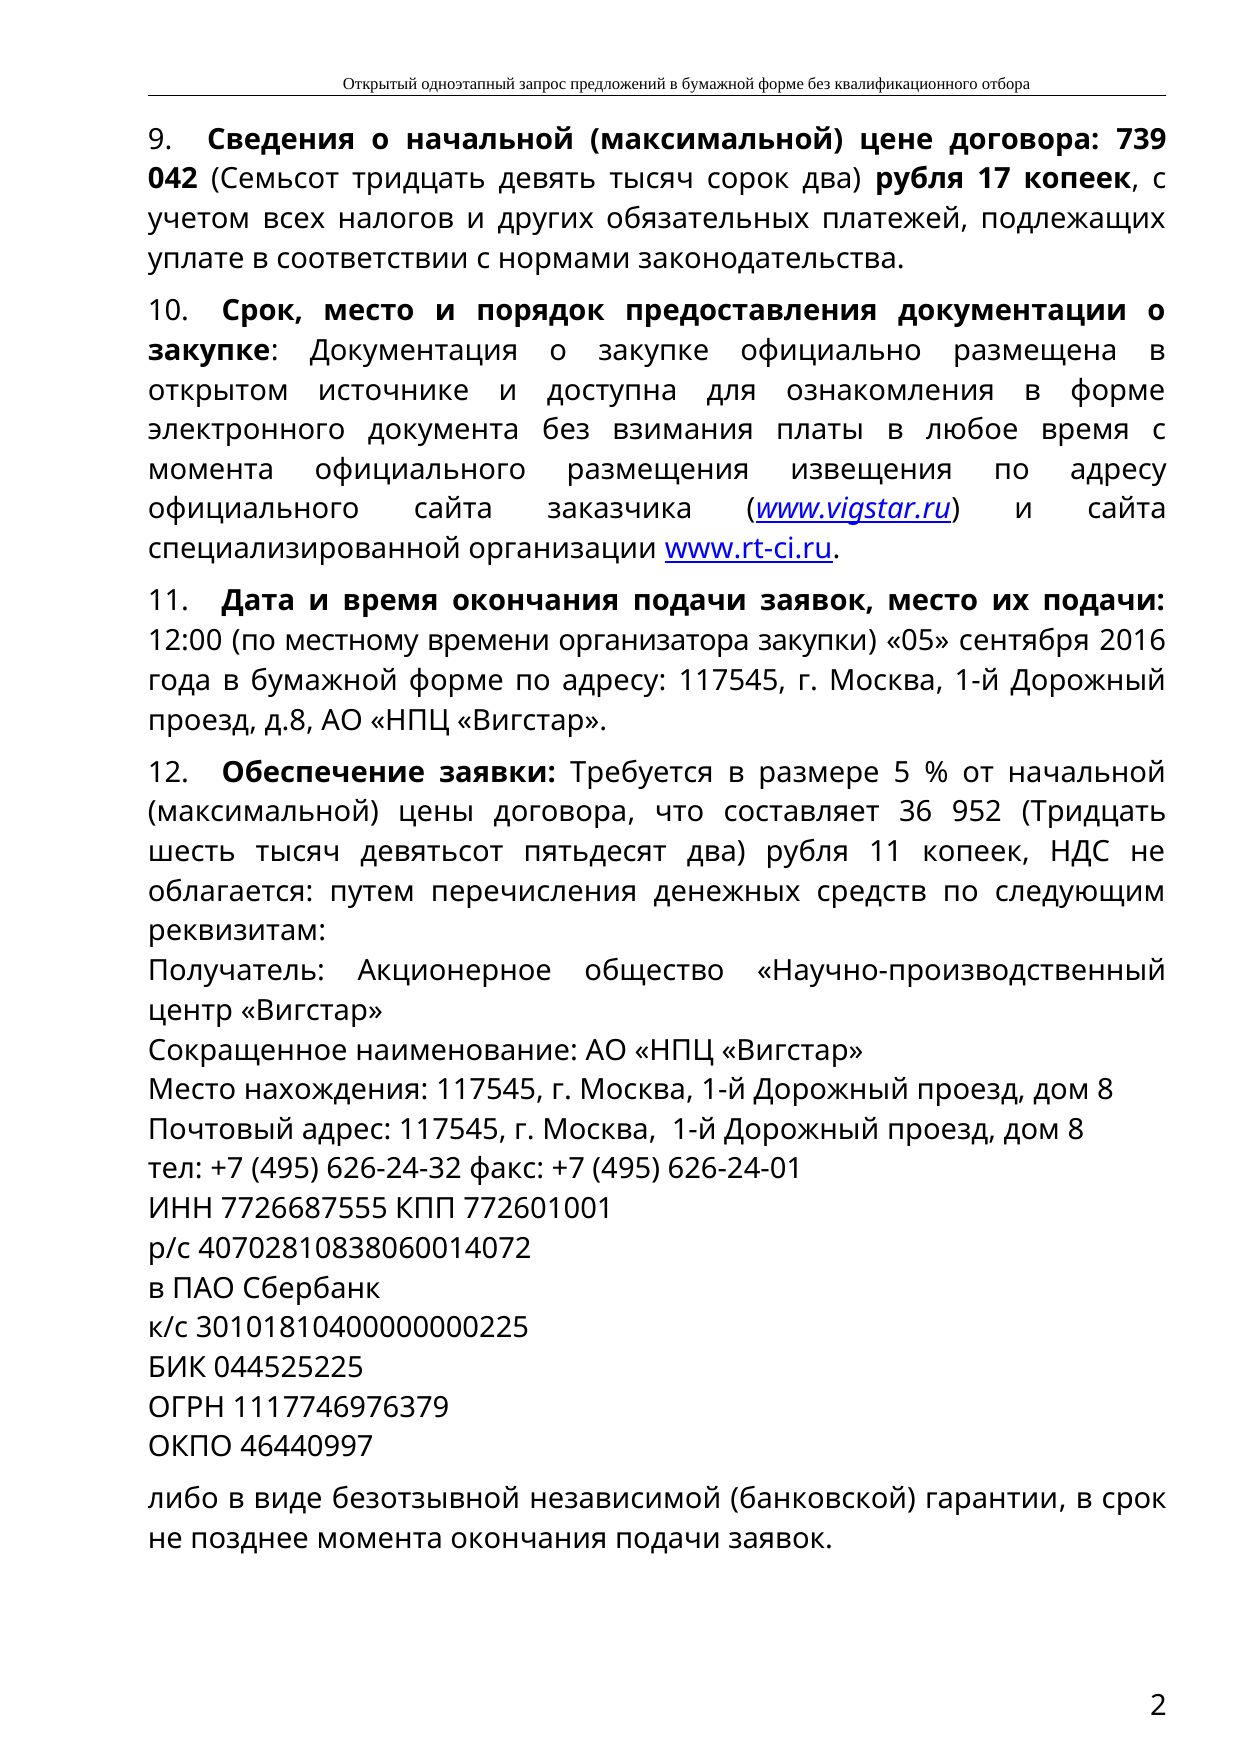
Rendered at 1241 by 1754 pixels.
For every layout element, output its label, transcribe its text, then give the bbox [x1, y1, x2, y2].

text ОГРН 1117746976379 [148, 1386, 1166, 1426]
text БИК 044525225 [148, 1346, 1166, 1386]
text ИНН 7726687555 КПП 772601001 [148, 1187, 1166, 1227]
list Сведения о начальной (максимальной) цене договора: 739 042 (Семьсот тридцать девять тысяч сорок два) рубля 17 копеек, с учетом всех налогов и других обязательных платежей, подлежащих уплате в соответствии с нормами законодательства. [148, 118, 1166, 277]
text в ПАО Сбербанк [148, 1267, 1166, 1307]
text Почтовый адрес: 117545, г. Москва, 1-й Дорожный проезд, дом 8 [148, 1108, 1166, 1148]
text ОКПО 46440997 [148, 1426, 1166, 1465]
text р/с 40702810838060014072 [148, 1227, 1166, 1267]
text либо в виде безотзывной независимой (банковской) гарантии, в срок не позднее момента окончания подачи заявок. [148, 1478, 1166, 1557]
text Получатель: Акционерное общество «Научно-производственный центр «Вигстар» [148, 949, 1166, 1029]
text к/с 30101810400000000225 [148, 1307, 1166, 1346]
text Место нахождения: 117545, г. Москва, 1-й Дорожный проезд, дом 8 [148, 1068, 1166, 1108]
list Обеспечение заявки: Требуется в размере 5 % от начальной (максимальной) цены договора, что составляет 36 952 (Тридцать шесть тысяч девятьсот пятьдесят два) рубля 11 копеек, НДС не облагается: путем перечисления денежных средств по следующим реквизитам: [148, 751, 1166, 949]
list Дата и время окончания подачи заявок, место их подачи: 12:00 (по местному времени организатора закупки) «05» сентября 2016 года в бумажной форме по адресу: 117545, г. Москва, 1-й Дорожный проезд, д.8, АО «НПЦ «Вигстар». [148, 580, 1166, 738]
text тел: +7 (495) 626-24-32 факс: +7 (495) 626-24-01 [148, 1148, 1166, 1187]
list Срок, место и порядок предоставления документации о закупке: Документация о закупке официально размещена в открытом источнике и доступна для ознакомления в форме электронного документа без взимания платы в любое время с момента официального размещения извещения по адресу официального сайта заказчика (www.vigstar.ru) и сайта специализированной организации www.rt-ci.ru. [148, 289, 1166, 567]
text Сокращенное наименование: АО «НПЦ «Вигстар» [148, 1029, 1166, 1068]
